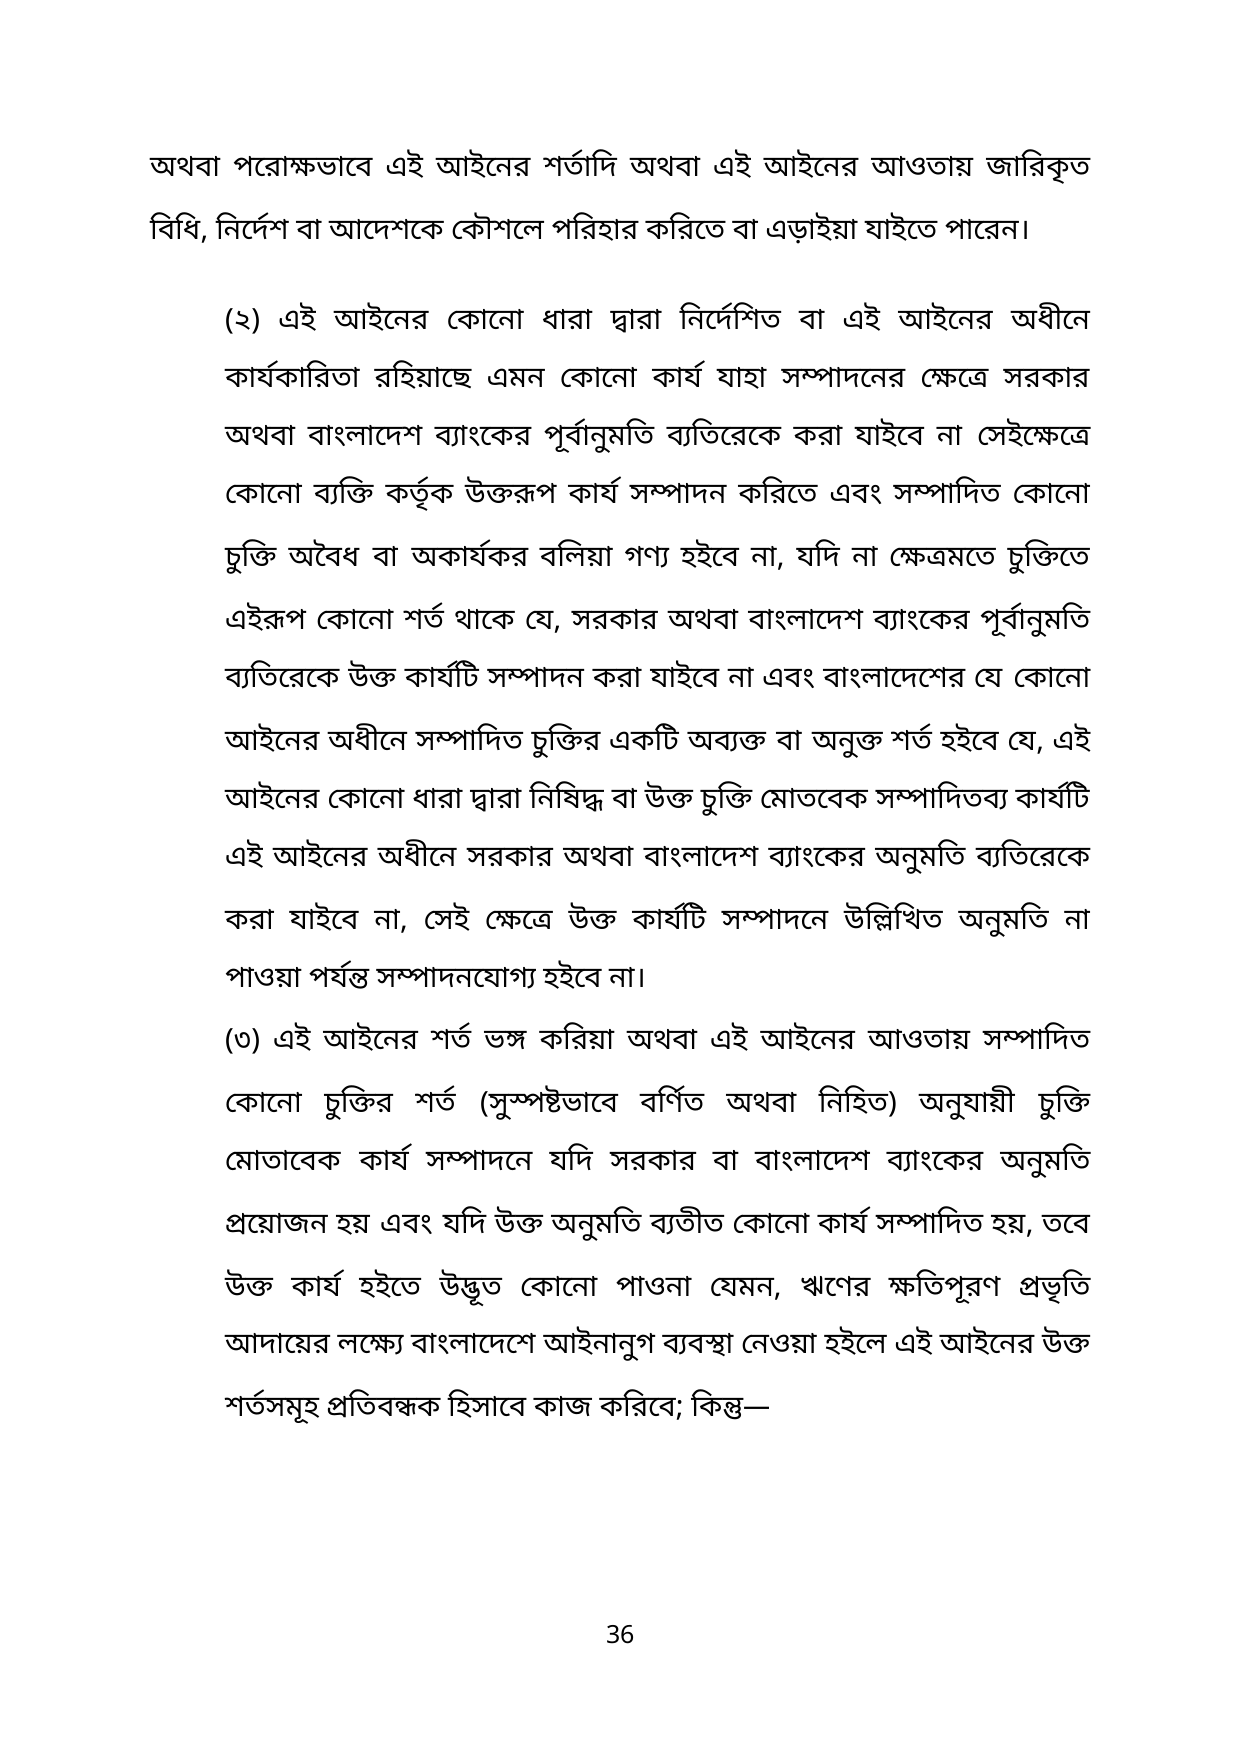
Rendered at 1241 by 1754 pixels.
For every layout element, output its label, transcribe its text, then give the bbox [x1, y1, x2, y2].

text (২) এই আইনের কোনো ধারা দ্বারা নির্দেশিত বা এই আইনের অধীনে কার্যকারিতা রহিয়াছে এমন কোনো কার্য যাহা সম্পাদনের ক্ষেত্রে সরকার অথবা বাংলাদেশ ব্যাংকের পূর্বানুমতি ব্যতিরেকে করা যাইবে না সেইক্ষেত্রে কোনো ব্যক্তি কর্তৃক উক্তরূপ কার্য সম্পাদন করিতে এবং সম্পাদিত কোনো চুক্তি অবৈধ বা অকার্যকর বলিয়া গণ্য হইবে না, যদি না ক্ষেত্রমতে চুক্তিতে এইরূপ কোনো শর্ত থাকে যে, সরকার অথবা বাংলাদেশ ব্যাংকের পূর্বানুমতি ব্যতিরেকে উক্ত কার্যটি সম্পাদন করা যাইবে না এবং বাংলাদেশের যে কোনো আইনের অধীনে সম্পাদিত চুক্তির একটি অব্যক্ত বা অনুক্ত শর্ত হইবে যে, এই আইনের কোনো ধারা দ্বারা নিষিদ্ধ বা উক্ত চুক্তি মোতবেক সম্পাদিতব্য কার্যটি এই আইনের অধীনে সরকার অথবা বাংলাদেশ ব্যাংকের অনুমতি ব্যতিরেকে করা যাইবে না, সেই ক্ষেত্রে উক্ত কার্যটি সম্পাদনে উল্লিখিত অনুমতি না পাওয়া পর্যন্ত সম্পাদনযোগ্য হইবে না। [225, 298, 1090, 999]
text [150, 150, 1090, 251]
text (৩) এই আইনের শর্ত ভঙ্গ করিয়া অথবা এই আইনের আওতায় সম্পাদিত কোনো চুক্তির শর্ত (সুস্পষ্টভাবে বর্ণিত অথবা নিহিত) অনুযায়ী চুক্তি মোতাবেক কার্য সম্পাদনে যদি সরকার বা বাংলাদেশ ব্যাংকের অনুমতি প্রয়োজন হয় এবং যদি উক্ত অনুমতি ব্যতীত কোনো কার্য সম্পাদিত হয়, তবে উক্ত কার্য হইতে উদ্ভূত কোনো পাওনা যেমন, ঋণের ক্ষতিপূরণ প্রভৃতি আদায়ের লক্ষ্যে বাংলাদেশে আইনানুগ ব্যবস্থা নেওয়া হইলে এই আইনের উক্ত শর্তসমূহ প্রতিবন্ধক হিসাবে কাজ করিবে; কিন্তু— [225, 1018, 1090, 1428]
